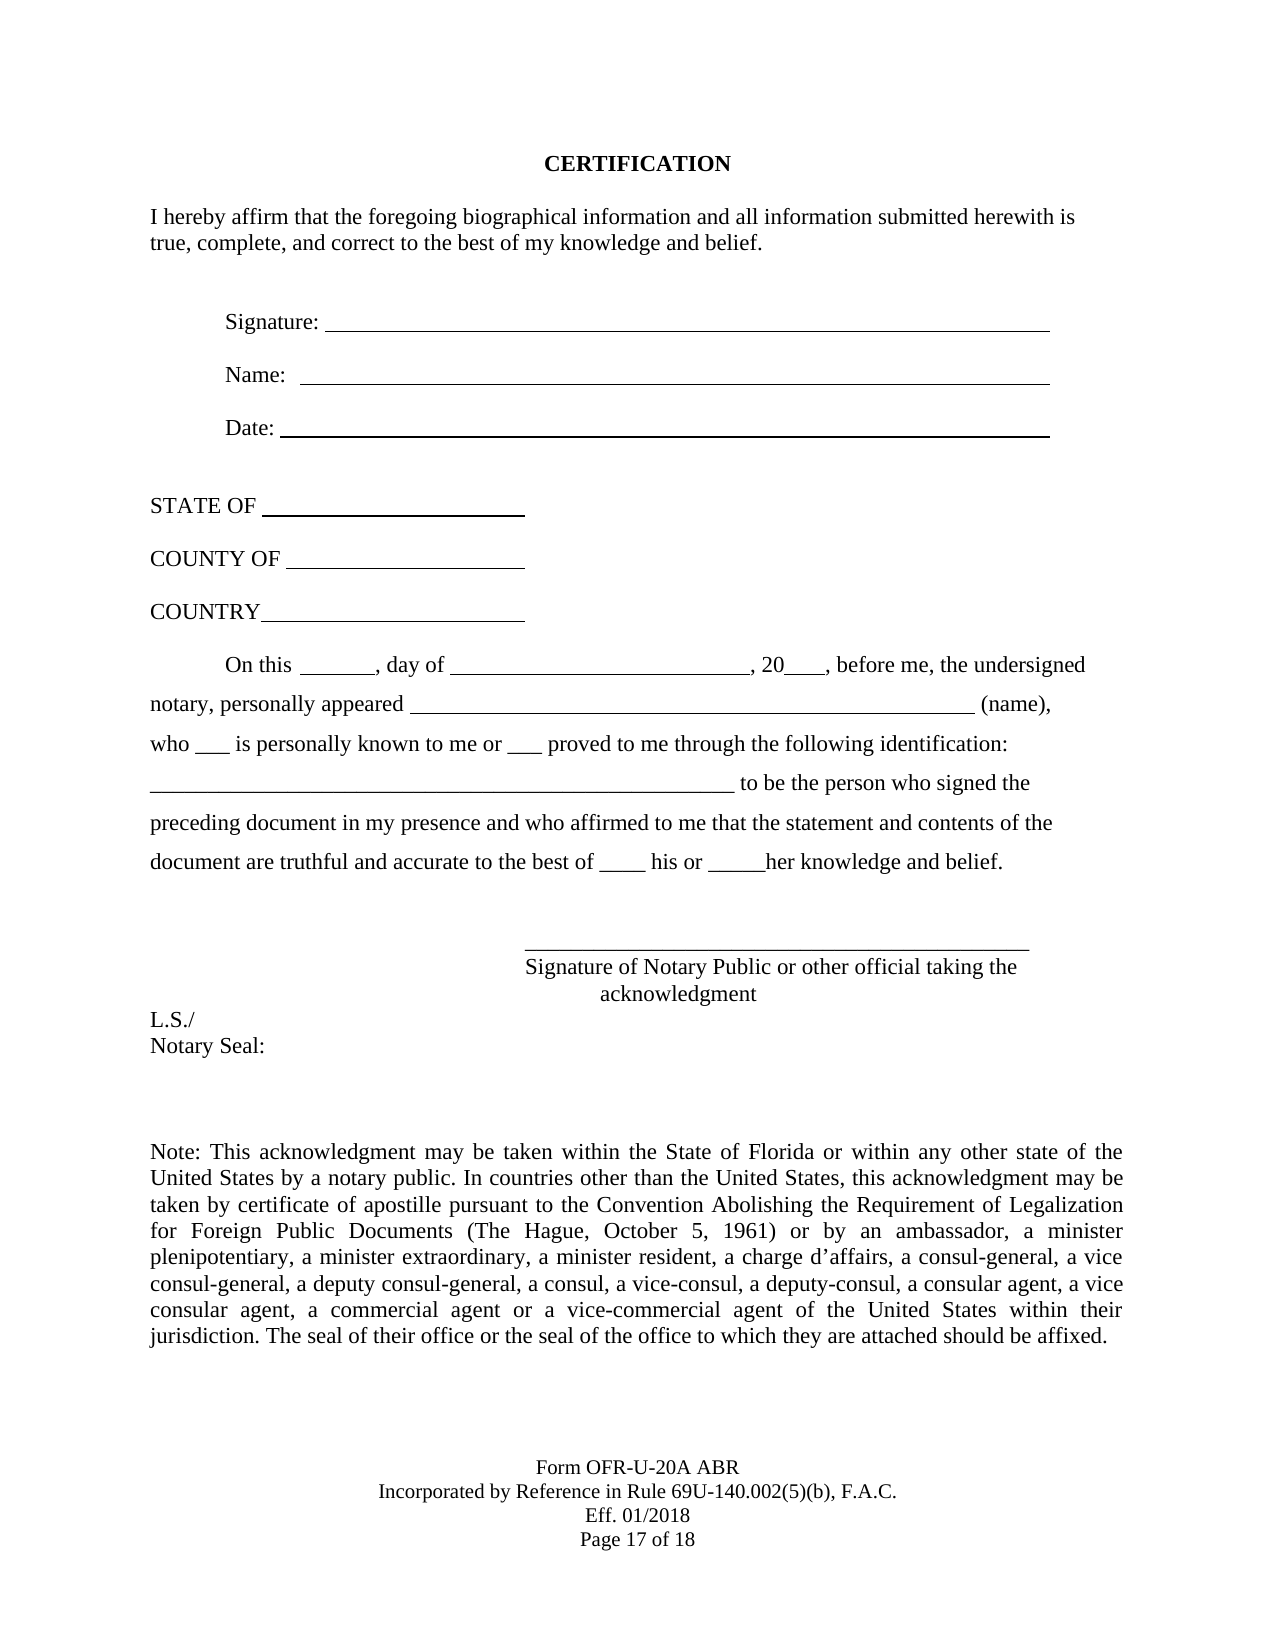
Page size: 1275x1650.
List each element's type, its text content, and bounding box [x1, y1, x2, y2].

text ____________________________________________ [150, 927, 1125, 953]
text Signature of Notary Public or other official taking the acknowledgment [150, 953, 1125, 1006]
text CERTIFICATION [150, 150, 1125, 176]
text true, complete, and correct to the best of my knowledge and belief. [150, 229, 1125, 255]
text Date: [150, 413, 1125, 440]
text COUNTRY [150, 598, 1125, 624]
text On this , day of , 20 , before me, the undersigned notary, personally appeared (name), [150, 651, 1125, 717]
text I hereby affirm that the foregoing biographical information and all information submitted herewith is [150, 203, 1125, 229]
text Signature: [150, 308, 1125, 334]
text Notary Seal: [150, 1032, 1125, 1059]
text Note: This acknowledgment may be taken within the State of Florida or within any other state of the United States by a notary public. In countries other than the United States, this acknowledgment may be taken by certificate of apostille pursuant to the Convention Abolishing the Requirement of Legalization for Foreign Public Documents (The Hague, October 5, 1961) or by an ambassador, a minister plenipotentiary, a minister extraordinary, a minister resident, a charge d’affairs, a consul-general, a vice consul-general, a deputy consul-general, a consul, a vice-consul, a deputy-consul, a consular agent, a vice consular agent, a commercial agent or a vice-commercial agent of the United States within their jurisdiction. The seal of their office or the seal of the office to which they are attached should be affixed. [150, 1138, 1125, 1349]
text COUNTY OF [150, 545, 1125, 572]
text L.S./ [150, 1006, 1125, 1032]
text who ___ is personally known to me or ___ proved to me through the following identification: ___________________________________________________ to be the person who signed the preceding document in my presence and who affirmed to me that the statement and contents of the document are truthful and accurate to the best of ____ his or _____her knowledge and belief. [150, 730, 1125, 874]
text STATE OF [150, 493, 1125, 519]
text Name: [150, 361, 1125, 387]
